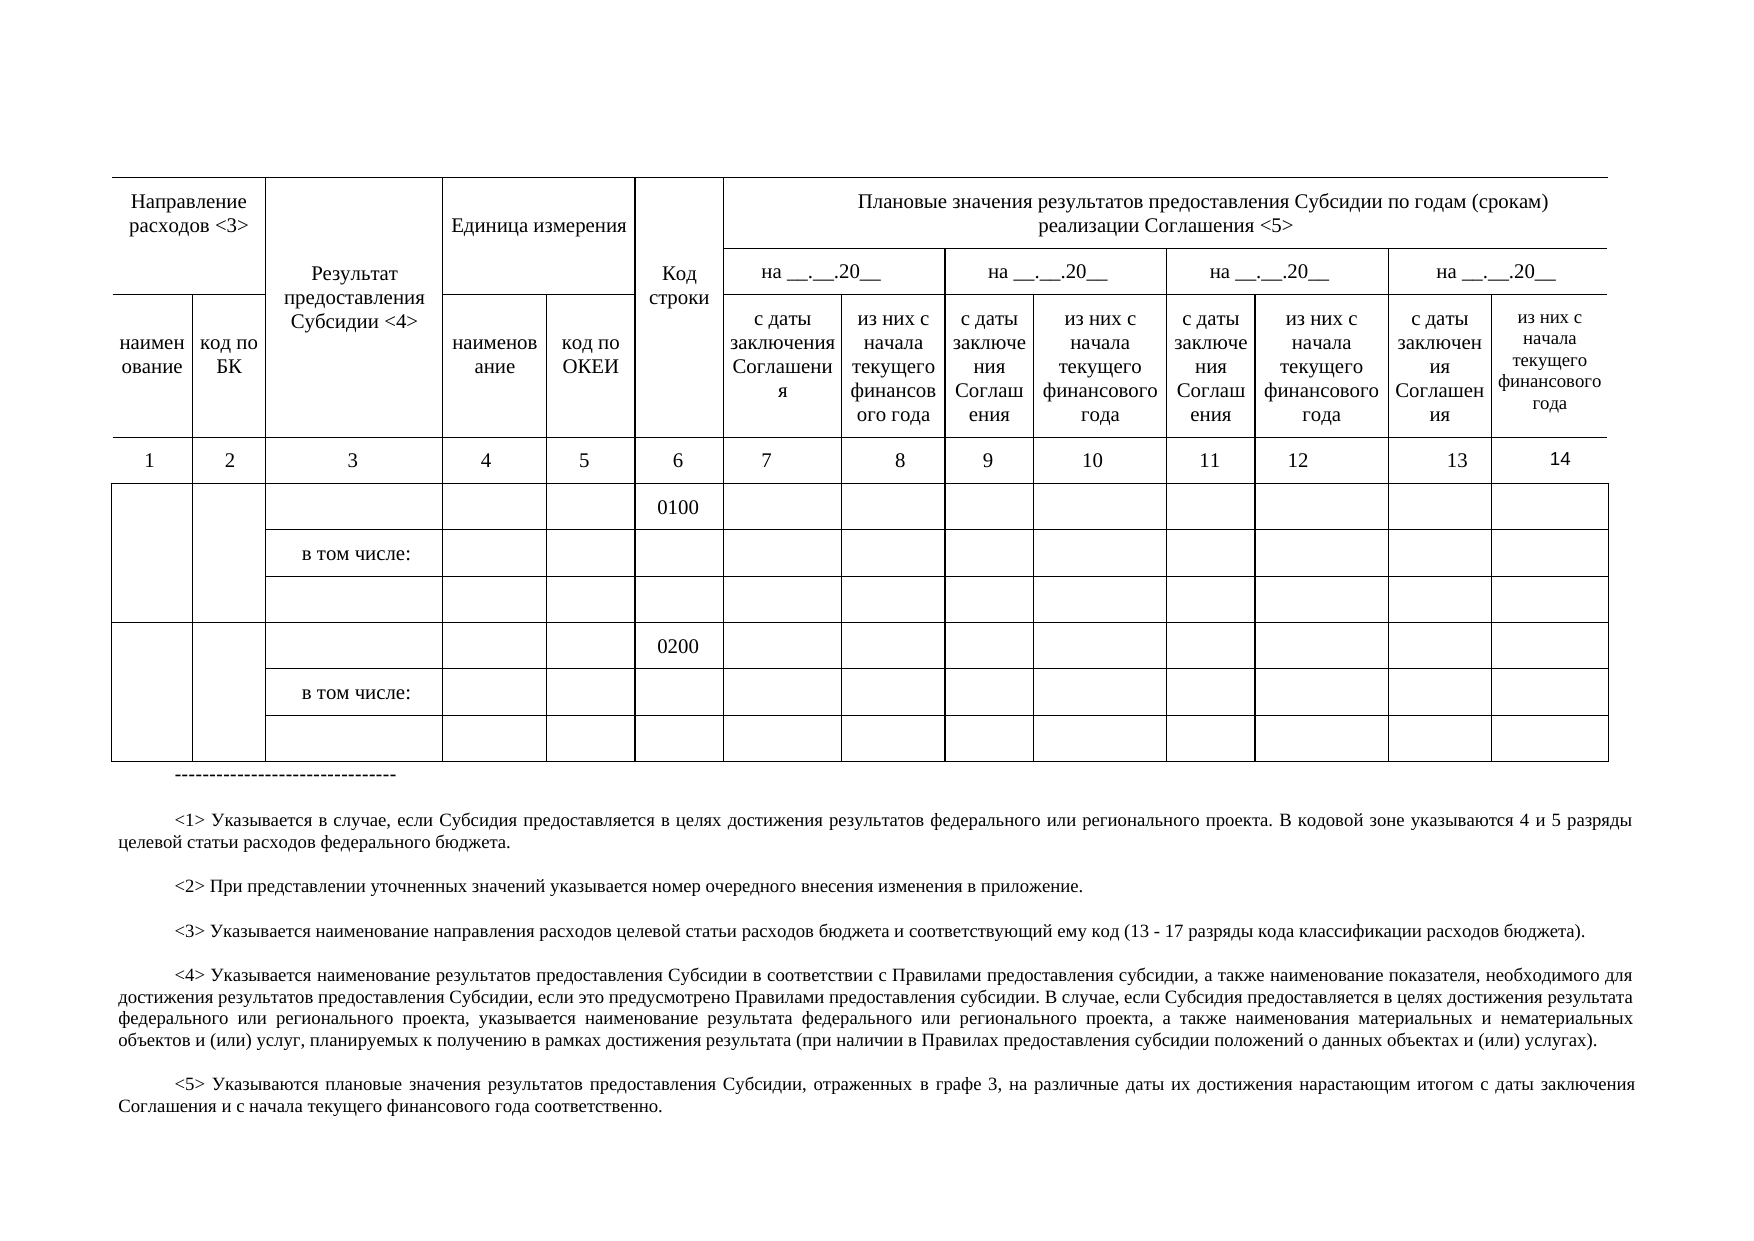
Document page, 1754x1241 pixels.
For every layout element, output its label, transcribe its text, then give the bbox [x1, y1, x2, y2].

table_cell [1256, 484, 1388, 529]
table_cell [266, 484, 442, 529]
table_cell [112, 484, 192, 622]
table_cell [636, 577, 723, 622]
table_cell [1256, 577, 1388, 622]
table_header Результат предоставления Субсидии <4> [266, 178, 442, 437]
table_cell [1034, 484, 1166, 529]
table_cell [1167, 530, 1254, 576]
table_header Единица измерения [443, 178, 634, 294]
text <1> Указывается в случае, если Субсидия предоставляется в целях достижения результатов федерального или регионального проекта. В кодовой зоне указываются 4 и 5 разряды целевой статьи расходов федерального бюджета. [118, 809, 1636, 852]
table_cell [547, 669, 634, 715]
table_cell на __.__.20__ [946, 249, 1166, 294]
table_cell [724, 577, 841, 622]
table_cell [636, 669, 723, 715]
table_cell [1034, 669, 1166, 715]
table_cell [547, 484, 634, 529]
table_cell [443, 716, 546, 761]
table_cell [946, 669, 1033, 715]
table_cell [1492, 484, 1608, 529]
table_cell [547, 577, 634, 622]
table_cell [724, 530, 841, 576]
table_cell в том числе: [266, 669, 442, 715]
table_cell наименование [112, 295, 192, 437]
table_cell в том числе: [266, 530, 442, 576]
table_cell [842, 577, 944, 622]
table_cell на __.__.20__ [724, 249, 944, 294]
table_cell [946, 484, 1033, 529]
table_cell [1492, 577, 1608, 622]
table_cell [946, 716, 1033, 761]
table_cell код по БК [193, 295, 265, 437]
table_cell [1034, 623, 1166, 668]
table_cell [266, 716, 442, 761]
text <3> Указывается наименование направления расходов целевой статьи расходов бюджета и соответствующий ему код (13 - 17 разряды кода классификации расходов бюджета). [118, 919, 1636, 941]
table_cell [443, 530, 546, 576]
table_cell [1256, 716, 1388, 761]
table_cell 9 [946, 438, 1033, 483]
table_cell [193, 484, 265, 622]
table_cell [1389, 669, 1491, 715]
table_cell 0100 [636, 484, 723, 529]
table_cell [443, 577, 546, 622]
table_cell наименование [443, 295, 546, 437]
table_cell [1389, 623, 1491, 668]
table_cell код по ОКЕИ [547, 295, 634, 437]
table_cell 8 [842, 438, 944, 483]
table_cell 10 [1034, 438, 1166, 483]
table_cell [1492, 669, 1608, 715]
table_cell [1167, 484, 1254, 529]
table_cell [1389, 716, 1491, 761]
table_cell [443, 484, 546, 529]
table_cell 11 [1167, 438, 1254, 483]
table_cell [946, 623, 1033, 668]
table_cell на __.__.20__ [1167, 249, 1388, 294]
table_cell [547, 530, 634, 576]
table_cell 4 [443, 438, 546, 483]
table_cell [636, 716, 723, 761]
table_cell [193, 623, 265, 761]
table_cell [946, 530, 1033, 576]
table_cell 6 [636, 438, 723, 483]
table_cell [1492, 530, 1608, 576]
table_cell [724, 484, 841, 529]
text <4> Указывается наименование результатов предоставления Субсидии в соответствии с Правилами предоставления субсидии, а также наименование показателя, необходимого для достижения результатов предоставления Субсидии, если это предусмотрено Правилами предоставления субсидии. В случае, если Субсидия предоставляется в целях достижения результата федерального или регионального проекта, указывается наименование результата федерального или регионального проекта, а также наименования материальных и нематериальных объектов и (или) услуг, планируемых к получению в рамках достижения результата (при наличии в Правилах предоставления субсидии положений о данных объектах и (или) услугах). [118, 964, 1636, 1050]
table_cell [636, 530, 723, 576]
table_cell 7 [724, 438, 841, 483]
table_cell [842, 716, 944, 761]
table_cell [1256, 669, 1388, 715]
table_cell [266, 577, 442, 622]
table_cell [842, 484, 944, 529]
table_cell 2 [193, 438, 265, 483]
table_cell [842, 669, 944, 715]
table_cell с даты заключения Соглашения [946, 295, 1033, 437]
table_cell [724, 669, 841, 715]
table_cell [266, 623, 442, 668]
table_cell [1167, 577, 1254, 622]
text -------------------------------- [118, 762, 1636, 786]
table_cell [112, 623, 192, 761]
table_cell с даты заключения Соглашения [1167, 295, 1254, 437]
table_cell [1389, 577, 1491, 622]
table_cell [1167, 623, 1254, 668]
table_cell 0200 [636, 623, 723, 668]
table_cell 12 [1256, 438, 1388, 483]
table_cell [1034, 577, 1166, 622]
table_cell 5 [547, 438, 634, 483]
table_cell [1167, 669, 1254, 715]
text <2> При представлении уточненных значений указывается номер очередного внесения изменения в приложение. [118, 875, 1636, 897]
table_cell 14 [1492, 437, 1608, 483]
table_cell [1167, 716, 1254, 761]
table_cell [1256, 530, 1388, 576]
table_cell на __.__.20__ [1389, 248, 1608, 294]
table_cell [1034, 530, 1166, 576]
table_cell 13 [1389, 438, 1491, 483]
table_cell с даты заключения Соглашения [724, 295, 841, 437]
table_cell [724, 716, 841, 761]
table_cell с даты заключения Соглашения [1389, 295, 1491, 437]
table_cell [946, 577, 1033, 622]
table_cell [1256, 623, 1388, 668]
table_header Плановые значения результатов предоставления Субсидии по годам (срокам) реализации Соглашения <5> [724, 178, 1608, 248]
table_cell 3 [266, 438, 442, 483]
table_cell [1492, 716, 1608, 761]
table_cell [724, 623, 841, 668]
table_header Направление расходов <3> [112, 178, 265, 294]
table_cell [842, 530, 944, 576]
table_cell [1492, 623, 1608, 668]
table_cell из них с начала текущего финансового года [1034, 295, 1166, 437]
table_cell [443, 623, 546, 668]
table_cell из них с начала текущего финансового года [1256, 295, 1388, 437]
table_cell [443, 669, 546, 715]
table_cell [547, 716, 634, 761]
table_cell 1 [112, 438, 192, 483]
table_cell [1389, 530, 1491, 576]
table_cell [1389, 484, 1491, 529]
table_cell [1034, 716, 1166, 761]
table_header Код строки [636, 178, 723, 437]
text <5> Указываются плановые значения результатов предоставления Субсидии, отраженных в графе 3, на различные даты их достижения нарастающим итогом с даты заключения Соглашения и с начала текущего финансового года соответственно. [118, 1073, 1636, 1116]
table_cell из них с начала текущего финансового года [1492, 294, 1608, 437]
table_cell [547, 623, 634, 668]
table_cell из них с начала текущего финансового года [842, 295, 944, 437]
table_cell [842, 623, 944, 668]
